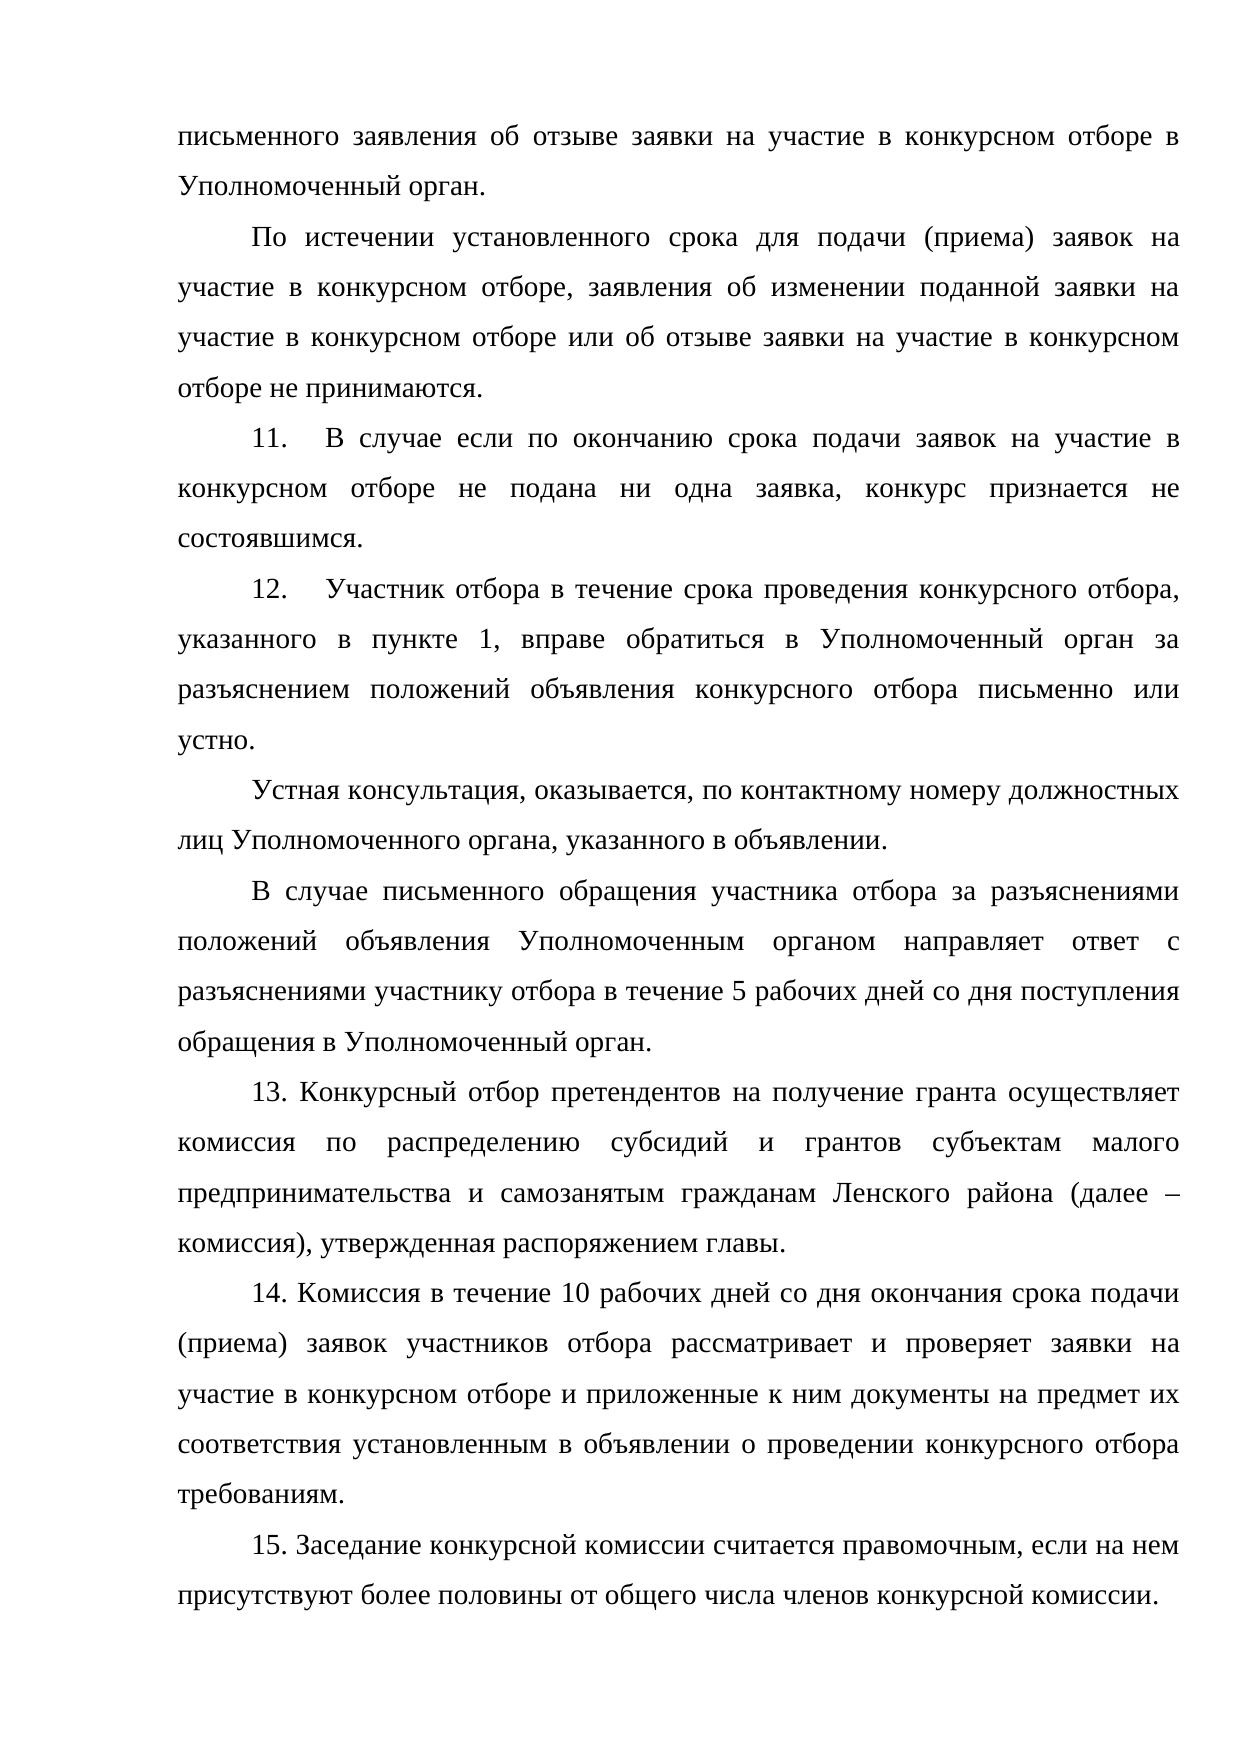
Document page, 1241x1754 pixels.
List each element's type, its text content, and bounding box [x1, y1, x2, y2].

list По истечении установленного срока для подачи (приема) заявок на участие в конкурсном отборе, заявления об изменении поданной заявки на участие в конкурсном отборе или об отзыве заявки на участие в конкурсном отборе не принимаются. [177, 219, 1181, 403]
list Устная консультация, оказывается, по контактному номеру должностных лиц Уполномоченного органа, указанного в объявлении. [177, 772, 1181, 856]
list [177, 118, 1181, 202]
list Участник отбора в течение срока проведения конкурсного отбора, указанного в пункте 1, вправе обратиться в Уполномоченный орган за разъяснением положений объявления конкурсного отбора письменно или устно. [177, 571, 1181, 755]
text 13. Конкурсный отбор претендентов на получение гранта осуществляет комиссия по распределению субсидий и грантов субъектам малого предпринимательства и самозанятым гражданам Ленского района (далее – комиссия), утвержденная распоряжением главы. [177, 1074, 1181, 1258]
text 15. Заседание конкурсной комиссии считается правомочным, если на нем присутствуют более половины от общего числа членов конкурсной комиссии. [177, 1527, 1181, 1611]
text 14. Комиссия в течение 10 рабочих дней со дня окончания срока подачи (приема) заявок участников отбора рассматривает и проверяет заявки на участие в конкурсном отборе и приложенные к ним документы на предмет их соответствия установленным в объявлении о проведении конкурсного отбора требованиям. [177, 1275, 1181, 1510]
list В случае если по окончанию срока подачи заявок на участие в конкурсном отборе не подана ни одна заявка, конкурс признается не состоявшимся. [177, 420, 1181, 554]
list В случае письменного обращения участника отбора за разъяснениями положений объявления Уполномоченным органом направляет ответ с разъяснениями участнику отбора в течение 5 рабочих дней со дня поступления обращения в Уполномоченный орган. [177, 873, 1181, 1057]
